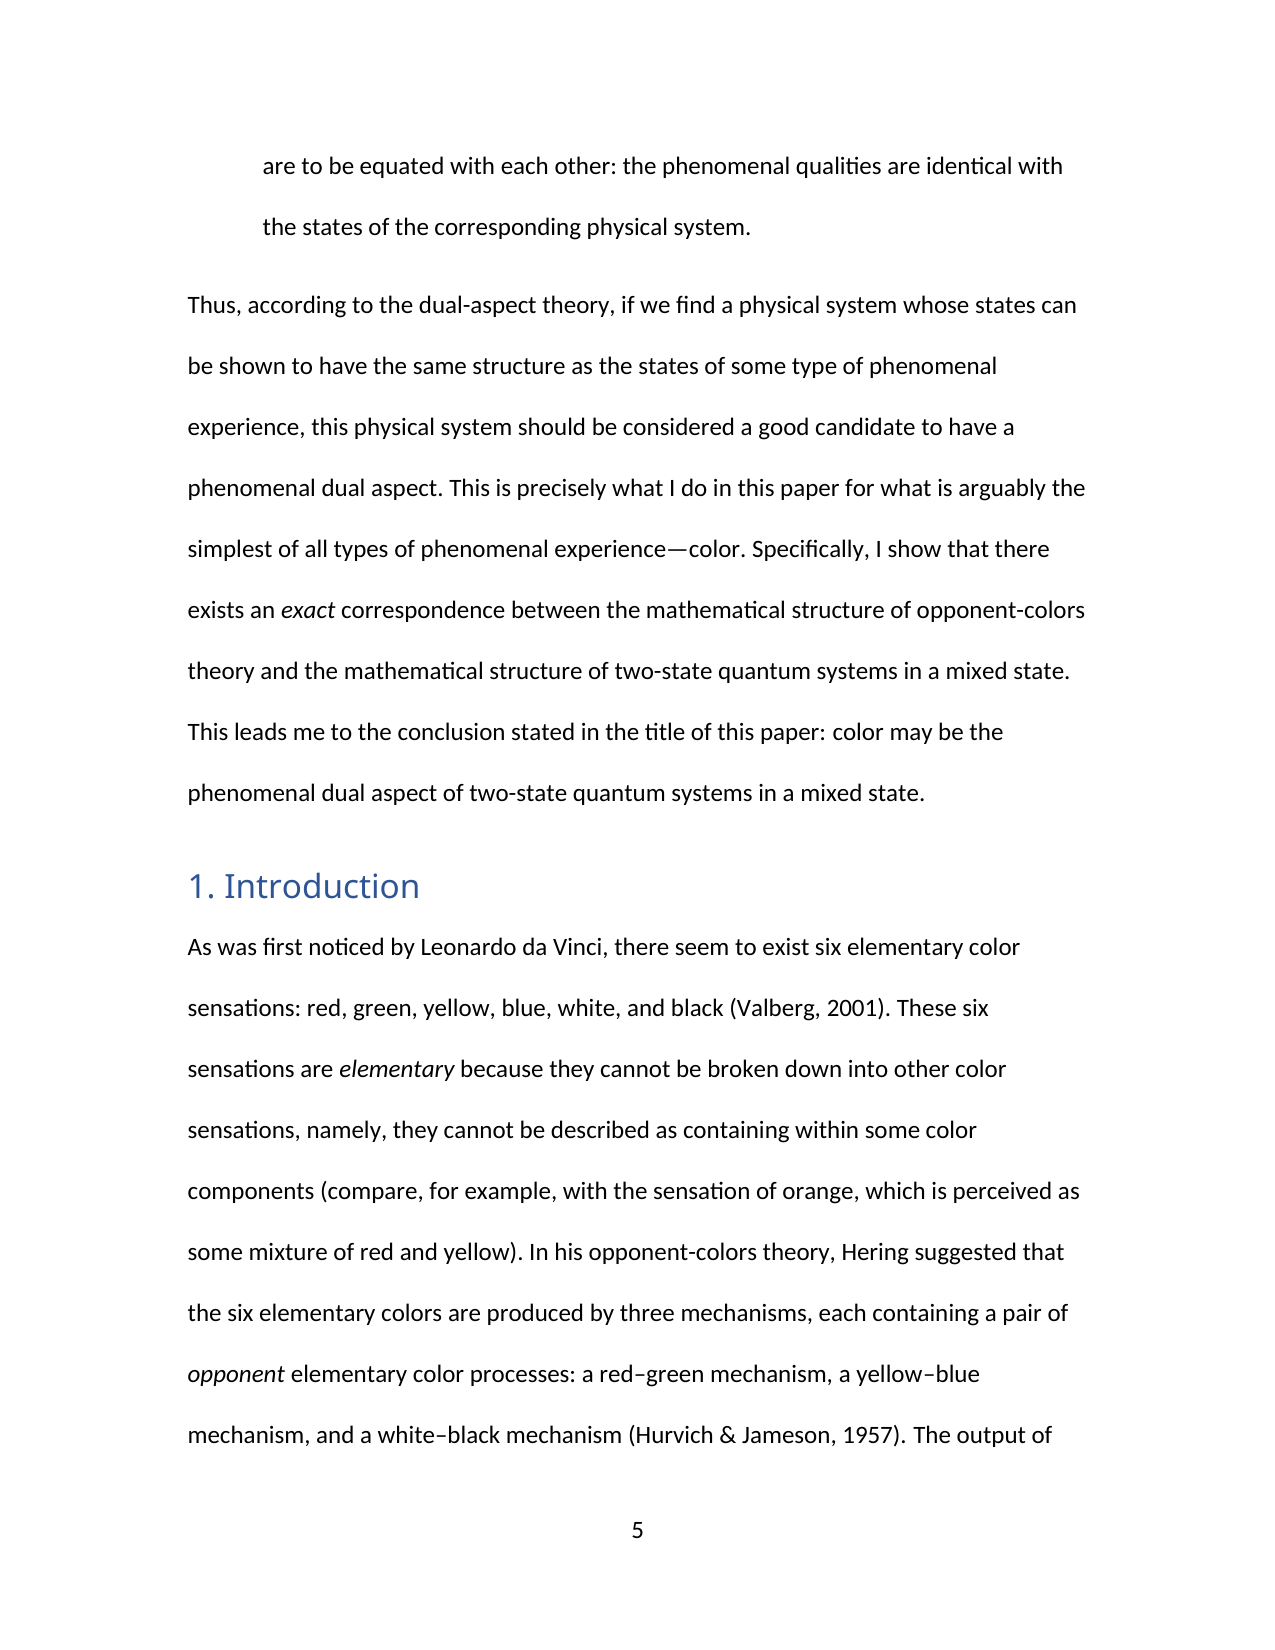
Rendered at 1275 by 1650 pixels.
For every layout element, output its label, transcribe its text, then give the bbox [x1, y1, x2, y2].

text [187, 931, 1087, 1450]
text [262, 150, 1087, 242]
text Thus, according to the dual-aspect theory, if we find a physical system whose states can be shown to have the same structure as the states of some type of phenomenal experience, this physical system should be considered a good candidate to have a phenomenal dual aspect. This is precisely what I do in this paper for what is arguably the simplest of all types of phenomenal experience—color. Specifically, I show that there exists an exact correspondence between the mathematical structure of opponent-colors theory and the mathematical structure of two-state quantum systems in a mixed state. This leads me to the conclusion stated in the title of this paper: color may be the phenomenal dual aspect of two-state quantum systems in a mixed state. [187, 289, 1087, 808]
subtitle 1. Introduction [187, 863, 1087, 908]
